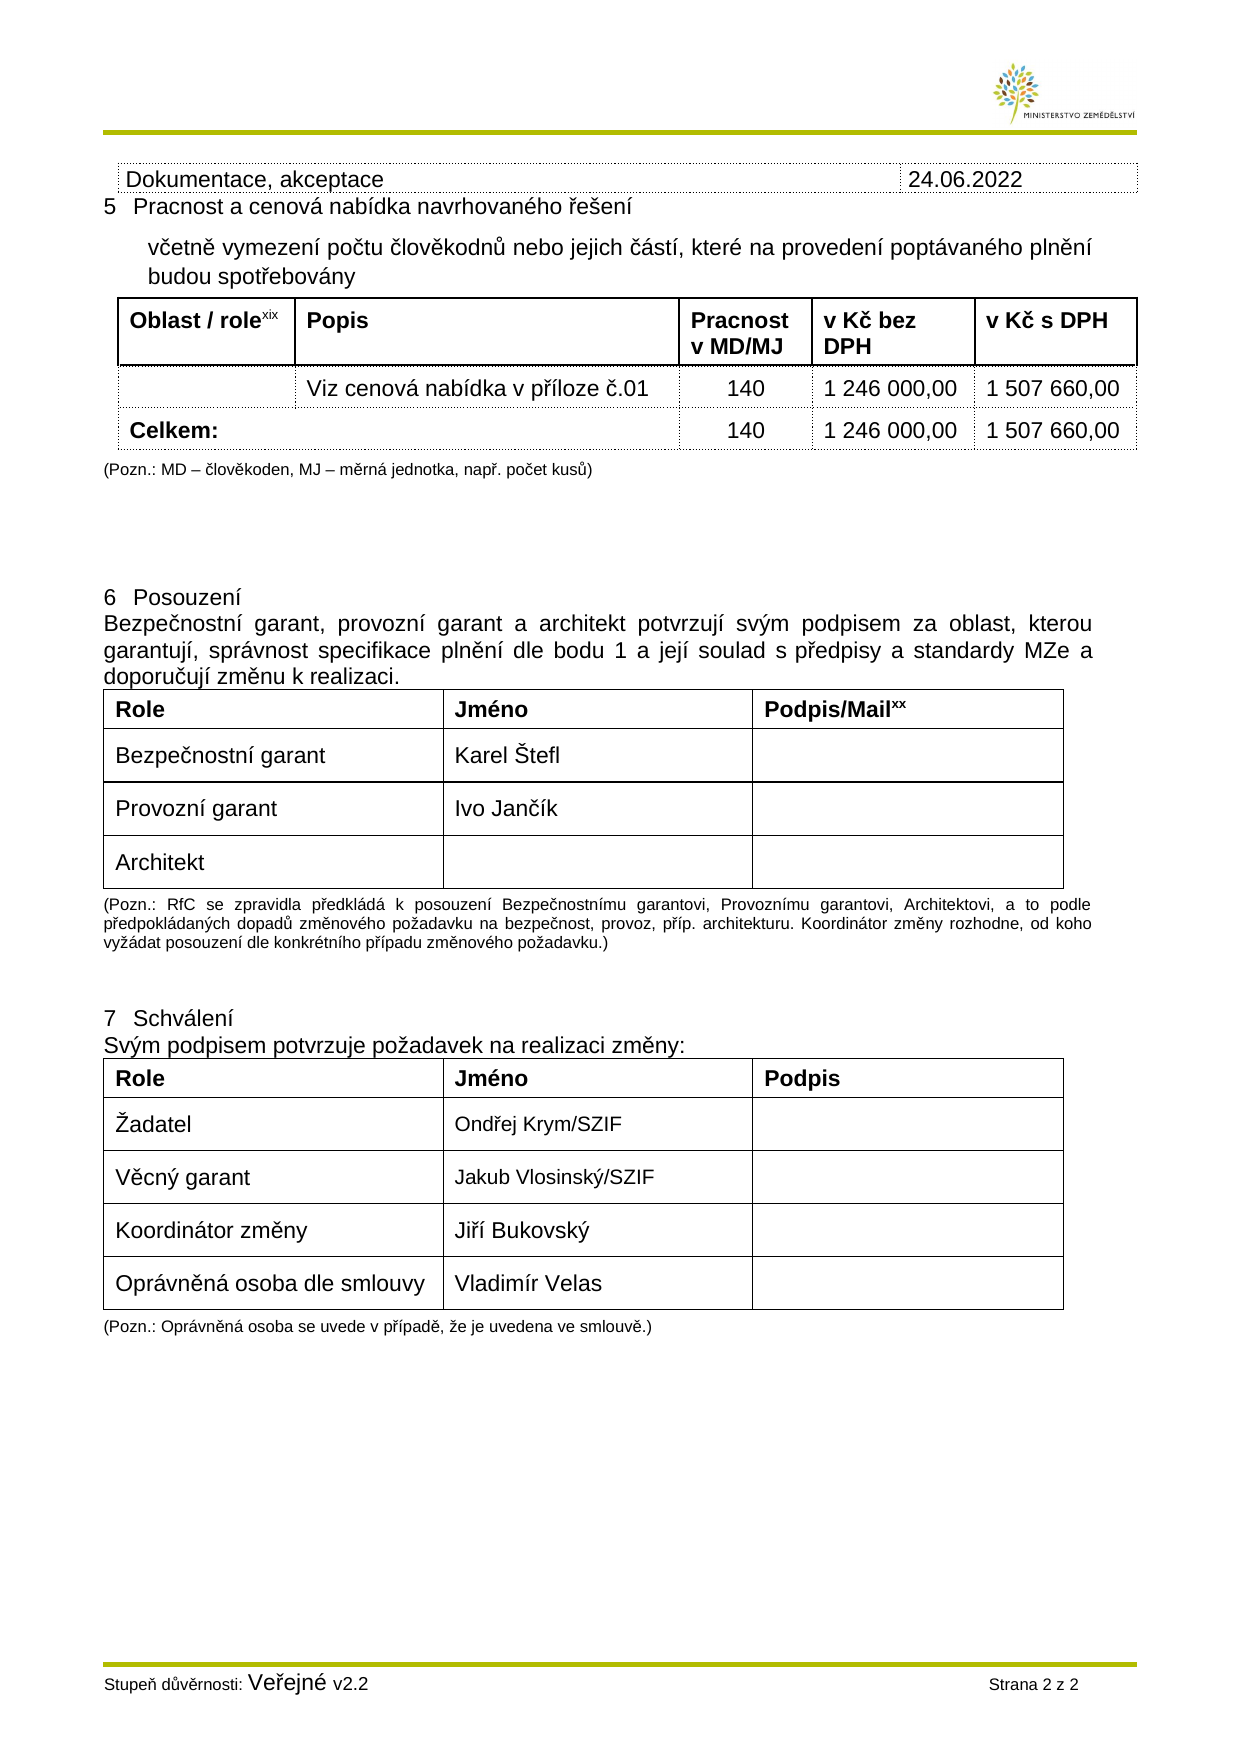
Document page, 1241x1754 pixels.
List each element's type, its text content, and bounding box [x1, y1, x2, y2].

table_cell [753, 1257, 1063, 1309]
table_cell Jiří Bukovský [444, 1204, 752, 1256]
table_header Jméno [444, 690, 752, 728]
table_cell [753, 1151, 1063, 1203]
text (Pozn.: RfC se zpravidla předkládá k posouzení Bezpečnostnímu garantovi, Provoznímu garantovi, Architektovi, a to podle předpokládaných dopadů změnového požadavku na bezpečnost, provoz, příp. architekturu. Koordinátor změny rozhodne, od koho vyžádat posouzení dle konkrétního případu změnového požadavku.) [103, 895, 1092, 952]
table_cell Ivo Jančík [444, 783, 752, 834]
text Svým podpisem potvrzuje požadavek na realizaci změny: [103, 1032, 1092, 1058]
subtitle Pracnost a cenová nabídka navrhovaného řešení [103, 193, 1092, 219]
table_cell 1 246 000,00 [812, 366, 974, 407]
table_cell [753, 783, 1063, 834]
table_cell Viz cenová nabídka v příloze č.01 [295, 366, 679, 407]
table_header Podpis/Mail [753, 690, 1063, 728]
table_cell Věcný garant [104, 1151, 443, 1203]
text (Pozn.: Oprávněná osoba se uvede v případě, že je uvedena ve smlouvě.) [103, 1317, 1092, 1336]
subtitle Posouzení [103, 584, 1092, 610]
table_cell Žadatel [104, 1098, 443, 1150]
table_cell Bezpečnostní garant [104, 729, 443, 781]
table_cell Dokumentace, akceptace [118, 163, 901, 192]
table_cell Architekt [104, 836, 443, 888]
table_cell [118, 366, 295, 407]
table_cell 24.06.2022 [901, 163, 1137, 192]
subtitle Schválení [103, 1005, 1092, 1032]
table_cell 140 [679, 366, 812, 407]
table_header Role [104, 1059, 443, 1097]
table_header Role [104, 690, 443, 728]
text (Pozn.: MD – člověkoden, MJ – měrná jednotka, např. počet kusů) [103, 459, 1092, 478]
table_header Pracnost v MD/MJ [680, 299, 811, 364]
table_header v Kč bez DPH [813, 299, 974, 364]
table_cell Celkem: [118, 407, 679, 449]
table_cell [753, 729, 1063, 781]
table_cell [753, 836, 1063, 888]
table_header Podpis [753, 1059, 1063, 1097]
text Bezpečnostní garant, provozní garant a architekt potvrzují svým podpisem za oblast, kterou garantují, správnost specifikace plnění dle bodu 1 a její soulad s předpisy a standardy MZe a doporučují změnu k realizaci. [103, 610, 1092, 689]
table_cell [444, 836, 752, 888]
table_header v Kč s DPH [976, 299, 1136, 364]
table_cell 1 246 000,00 [812, 407, 974, 449]
table_cell [753, 1204, 1063, 1256]
picture [991, 59, 1137, 128]
table_header Oblast / role [119, 299, 294, 364]
table_cell Provozní garant [104, 783, 443, 834]
table_header Popis [296, 299, 678, 364]
list včetně vymezení počtu člověkodnů nebo jejich částí, které na provedení poptávaného plnění budou spotřebovány [148, 232, 1092, 290]
table_cell Vladimír Velas [444, 1257, 752, 1309]
table_cell Koordinátor změny [104, 1204, 443, 1256]
table_cell 1 507 660,00 [975, 366, 1137, 407]
table_cell Jakub Vlosinský/SZIF [444, 1151, 752, 1203]
table_cell Oprávněná osoba dle smlouvy [104, 1257, 443, 1309]
table_cell [753, 1098, 1063, 1150]
table_cell Ondřej Krym/SZIF [444, 1098, 752, 1150]
table_cell Karel Štefl [444, 729, 752, 781]
table_cell 140 [679, 407, 812, 449]
table_header Jméno [444, 1059, 752, 1097]
table_cell 1 507 660,00 [975, 407, 1137, 449]
